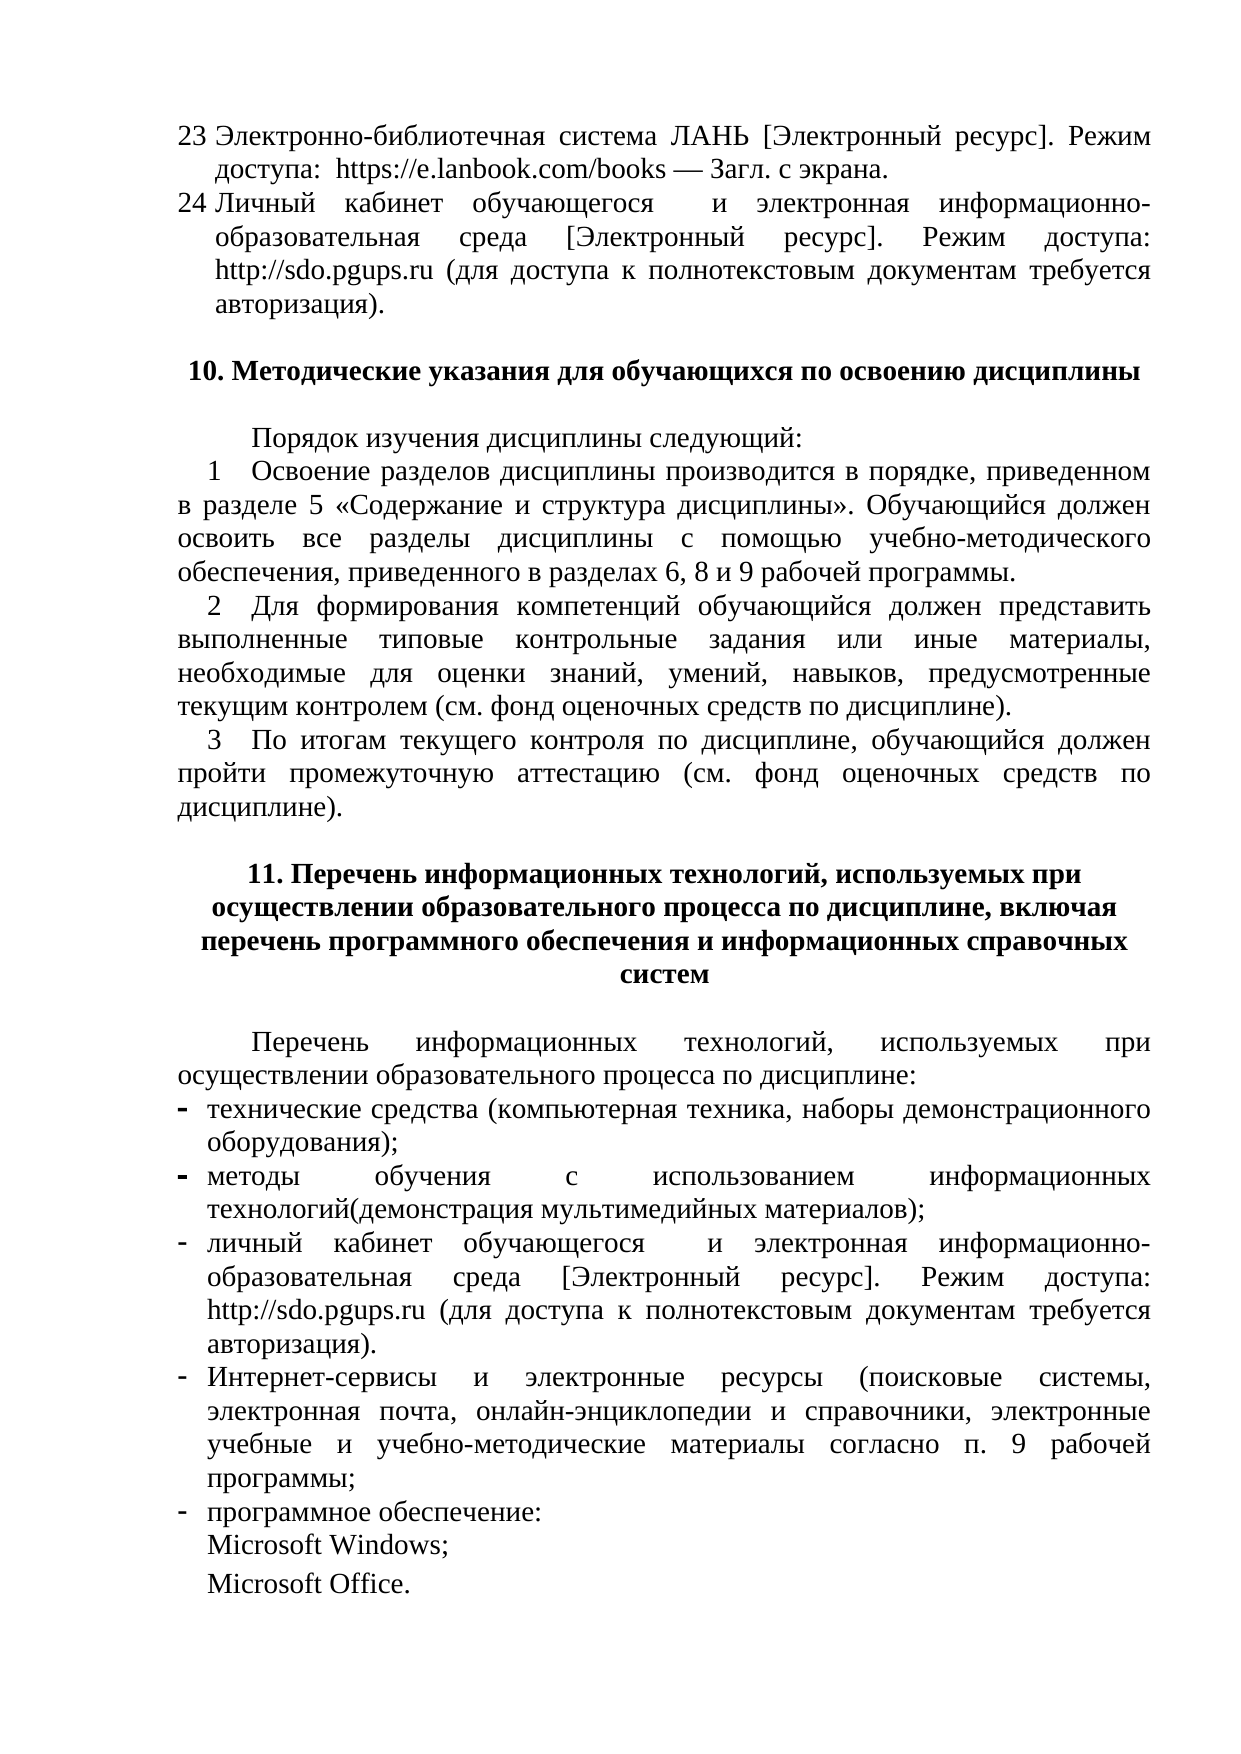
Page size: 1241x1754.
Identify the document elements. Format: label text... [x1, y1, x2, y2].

list Для формирования компетенций обучающийся должен представить выполненные типовые контрольные задания или иные материалы, необходимые для оценки знаний, умений, навыков, предусмотренные текущим контролем (см. фонд оценочных средств по дисциплине). [177, 588, 1152, 722]
text Порядок изучения дисциплины следующий: [177, 420, 1152, 453]
list Личный кабинет обучающегося и электронная информационно-образовательная среда [Электронный ресурс]. Режим доступа: http://sdo.pgups.ru (для доступа к полнотекстовым документам требуется авторизация). [177, 185, 1152, 319]
list методы обучения с использованием информационных технологий(демонстрация мультимедийных материалов); [177, 1158, 1152, 1225]
list технические средства (компьютерная техника, наборы демонстрационного оборудования); [177, 1091, 1152, 1158]
list Интернет-сервисы и электронные ресурсы (поисковые системы, электронная почта, онлайн-энциклопедии и справочники, электронные учебные и учебно-методические материалы согласно п. 9 рабочей программы; [177, 1359, 1152, 1494]
list Электронно-библиотечная система ЛАНЬ [Электронный ресурс]. Режим доступа: https://e.lanbook.com/books — Загл. с экрана. [177, 118, 1152, 185]
text Microsoft Windows; [207, 1527, 1152, 1561]
text 10. Методические указания для обучающихся по освоению дисциплины [177, 353, 1152, 386]
text Перечень информационных технологий, используемых при осуществлении образовательного процесса по дисциплине: [177, 1024, 1152, 1091]
text 11. Перечень информационных технологий, используемых при осуществлении образовательного процесса по дисциплине, включая перечень программного обеспечения и информационных справочных систем [177, 856, 1152, 990]
list программное обеспечение: [177, 1494, 1152, 1527]
text Microsoft Office. [207, 1566, 1152, 1599]
list По итогам текущего контроля по дисциплине, обучающийся должен пройти промежуточную аттестацию (см. фонд оценочных средств по дисциплине). [177, 722, 1152, 822]
list личный кабинет обучающегося и электронная информационно-образовательная среда [Электронный ресурс]. Режим доступа: http://sdo.pgups.ru (для доступа к полнотекстовым документам требуется авторизация). [177, 1225, 1152, 1359]
list Освоение разделов дисциплины производится в порядке, приведенном в разделе 5 «Содержание и структура дисциплины». Обучающийся должен освоить все разделы дисциплины с помощью учебно-методического обеспечения, приведенного в разделах 6, 8 и 9 рабочей программы. [177, 453, 1152, 588]
